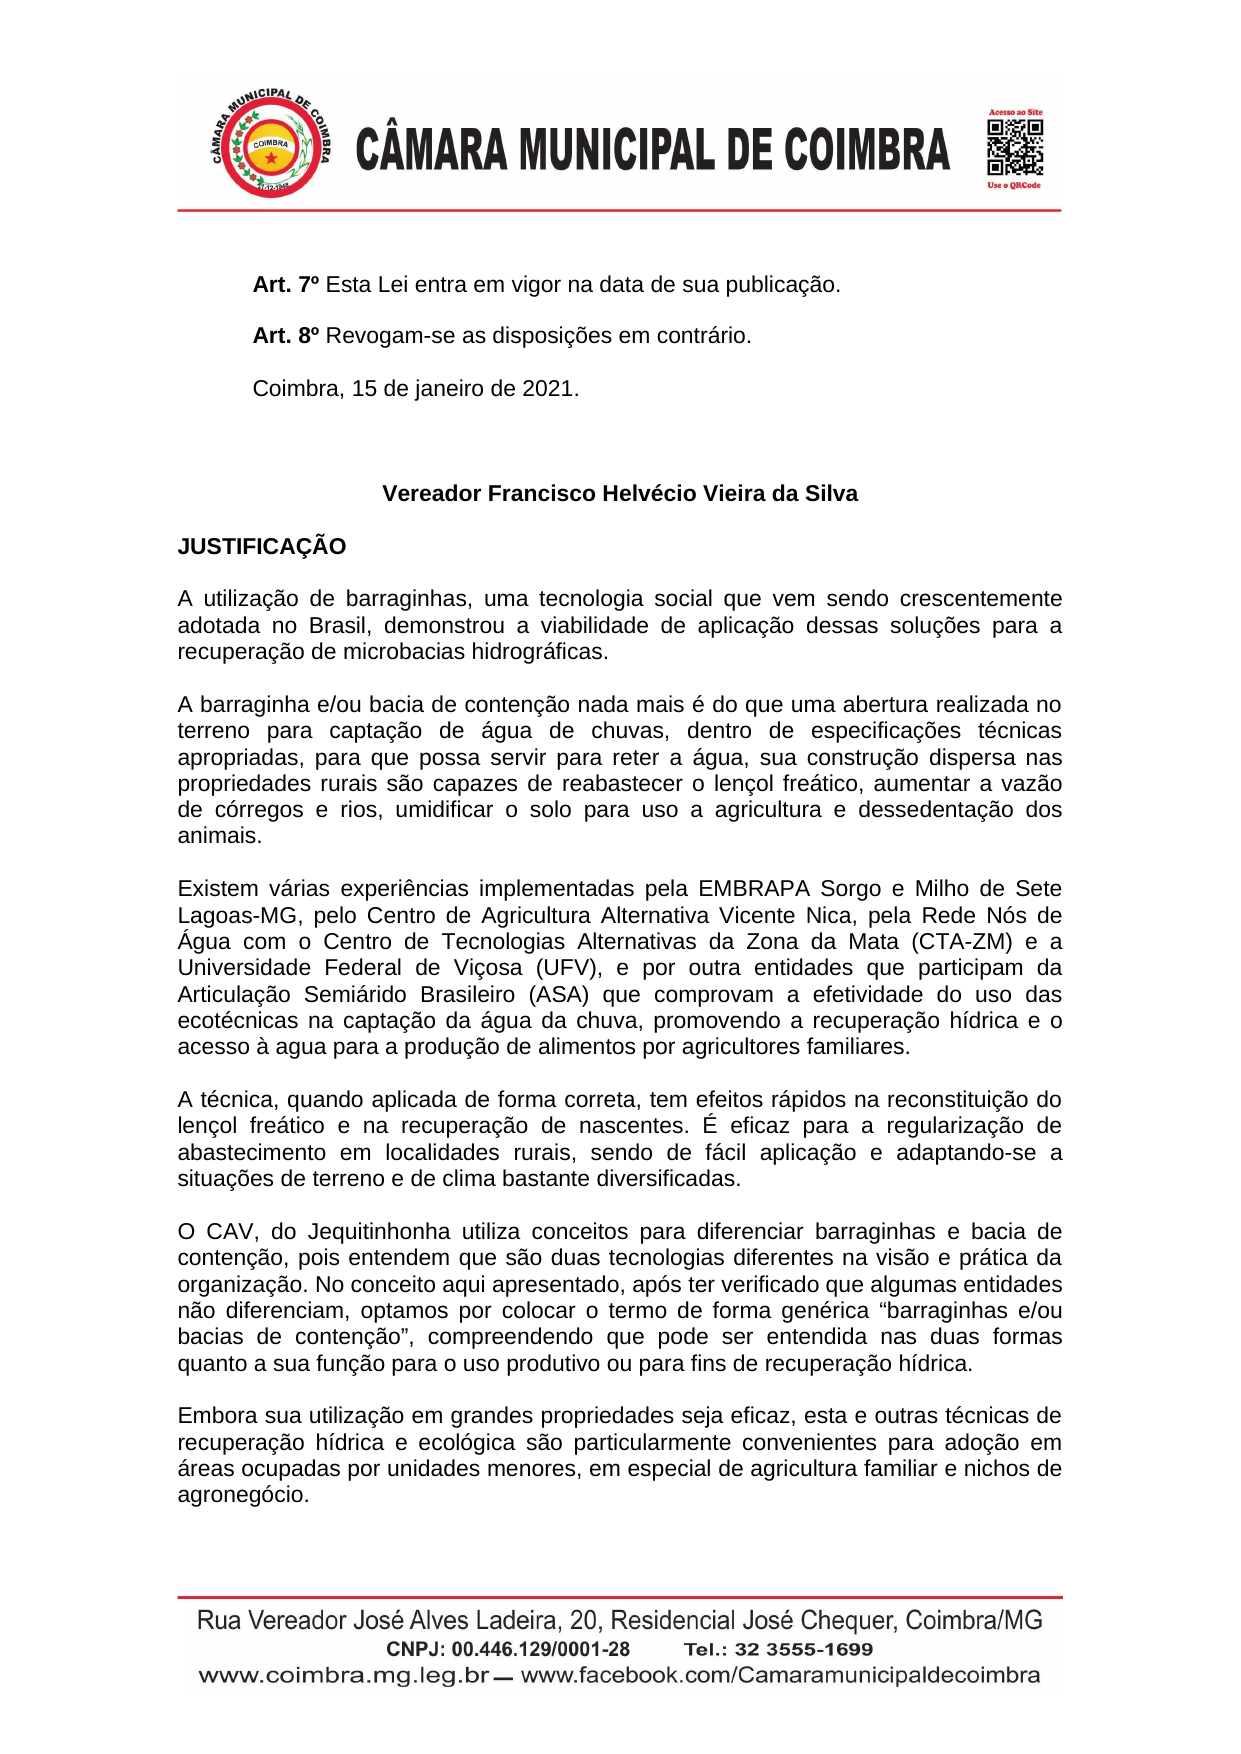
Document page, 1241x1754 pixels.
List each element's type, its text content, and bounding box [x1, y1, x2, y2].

text O CAV, do Jequitinhonha utiliza conceitos para diferenciar barraginhas e bacia de contenção, pois entendem que são duas tecnologias diferentes na visão e prática da organização. No conceito aqui apresentado, após ter verificado que algumas entidades não diferenciam, optamos por colocar o termo de forma genérica “barraginhas e/ou bacias de contenção”, compreendendo que pode ser entendida nas duas formas quanto a sua função para o uso produtivo ou para fins de recuperação hídrica. [177, 1218, 1063, 1376]
text A utilização de barraginhas, uma tecnologia social que vem sendo crescentemente adotada no Brasil, demonstrou a viabilidade de aplicação dessas soluções para a recuperação de microbacias hidrográficas. [177, 585, 1063, 664]
text JUSTIFICAÇÃO [177, 533, 1063, 559]
text Art. 7º Esta Lei entra em vigor na data de sua publicação. [177, 271, 1063, 298]
text Existem várias experiências implementadas pela EMBRAPA Sorgo e Milho de Sete Lagoas-MG, pelo Centro de Agricultura Alternativa Vicente Nica, pela Rede Nós de Água com o Centro de Tecnologias Alternativas da Zona da Mata (CTA-ZM) e a Universidade Federal de Viçosa (UFV), e por outra entidades que participam da Articulação Semiárido Brasileiro (ASA) que comprovam a efetividade do uso das ecotécnicas na captação da água da chuva, promovendo a recuperação hídrica e o acesso à agua para a produção de alimentos por agricultores familiares. [177, 875, 1063, 1060]
text A técnica, quando aplicada de forma correta, tem efeitos rápidos na reconstituição do lençol freático e na recuperação de nascentes. É eficaz para a regularização de abastecimento em localidades rurais, sendo de fácil aplicação e adaptando-se a situações de terreno e de clima bastante diversificadas. [177, 1086, 1063, 1191]
text Embora sua utilização em grandes propriedades seja eficaz, esta e outras técnicas de recuperação hídrica e ecológica são particularmente convenientes para adoção em áreas ocupadas por unidades menores, em especial de agricultura familiar e nichos de agronegócio. [177, 1402, 1063, 1508]
picture [177, 1584, 1063, 1695]
text Vereador Francisco Helvécio Vieira da Silva [177, 480, 1063, 506]
text Coimbra, 15 de janeiro de 2021. [177, 374, 1063, 401]
text A barraginha e/ou bacia de contenção nada mais é do que uma abertura realizada no terreno para captação de água de chuvas, dentro de especificações técnicas apropriadas, para que possa servir para reter a água, sua construção dispersa nas propriedades rurais são capazes de reabastecer o lençol freático, aumentar a vazão de córregos e rios, umidificar o solo para uso a agricultura e dessedentação dos animais. [177, 691, 1063, 849]
picture [177, 73, 1063, 221]
text Art. 8º Revogam-se as disposições em contrário. [177, 322, 1063, 348]
